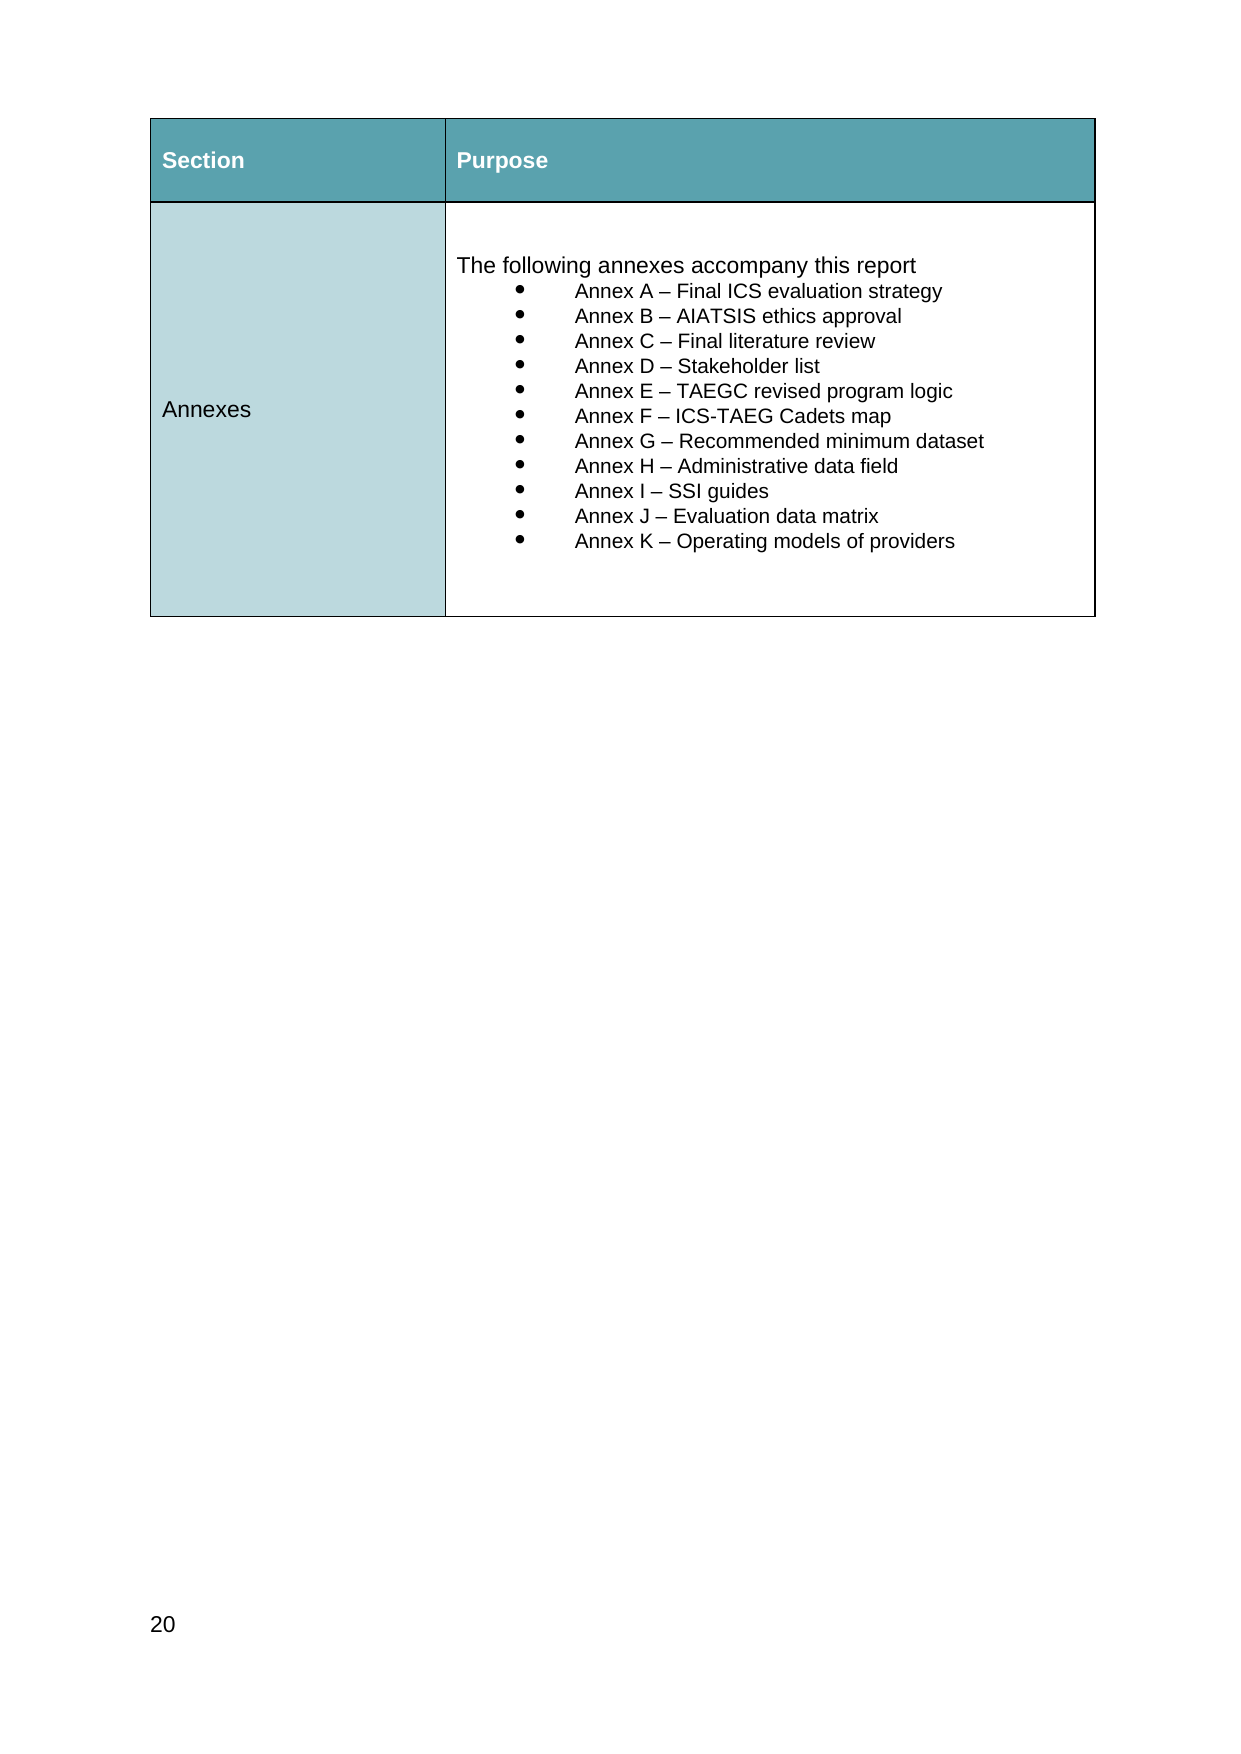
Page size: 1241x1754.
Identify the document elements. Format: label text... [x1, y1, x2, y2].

table_header Section [151, 119, 445, 201]
table_cell Annexes [151, 203, 445, 616]
table_cell The following annexes accompany this report Annex A – Final ICS evaluation strategy Annex B – AIATSIS ethics approval Annex C – Final literature review Annex D – Stakeholder list Annex E – TAEGC revised program logic Annex F – ICS-TAEG Cadets map Annex G – Recommended minimum dataset Annex H – Administrative data field Annex I – SSI guides Annex J – Evaluation data matrix Annex K – Operating models of providers [446, 203, 1094, 616]
table_header Purpose [446, 119, 1094, 201]
